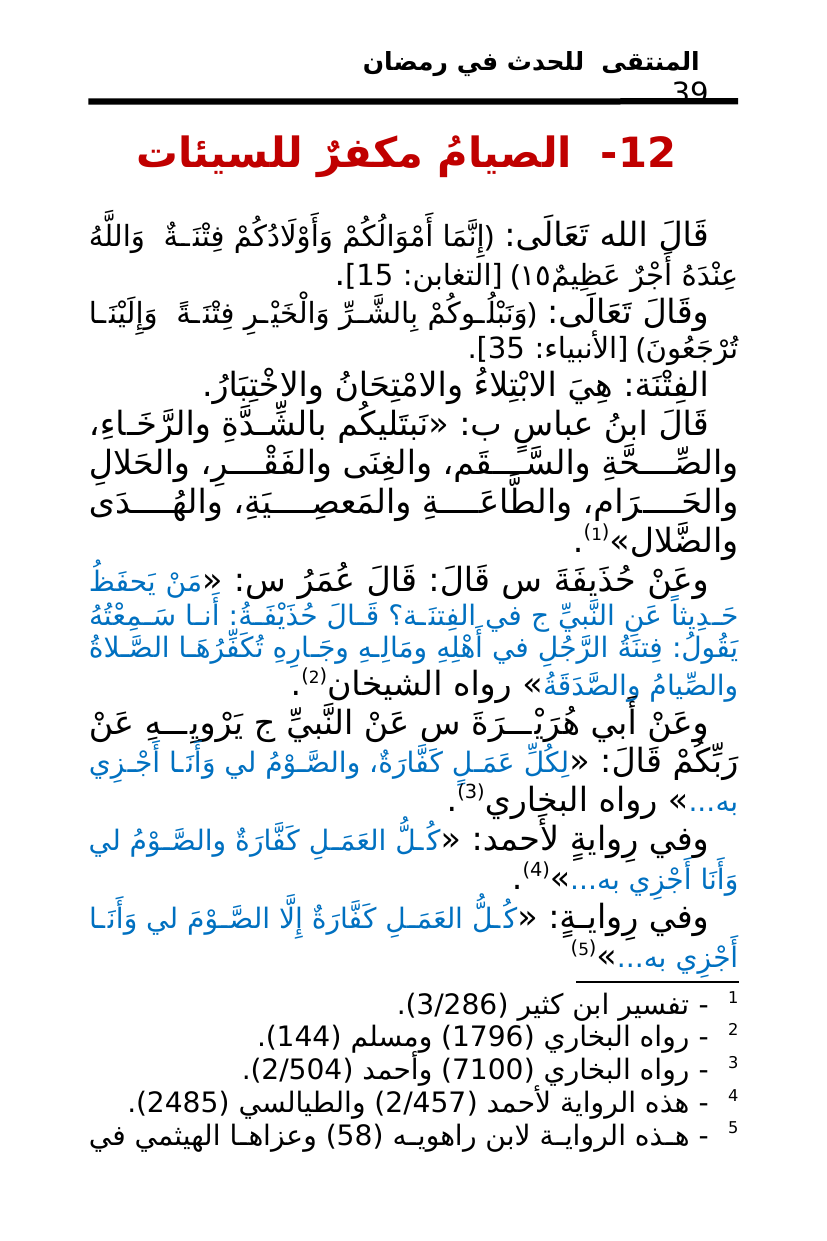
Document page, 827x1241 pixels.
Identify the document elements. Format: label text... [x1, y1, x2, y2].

text 12- الصيامُ مكفرٌ للسيئات [89, 129, 738, 178]
text قَالَ الله تَعَالَى: ﴿إِنَّمَا أَمْوَالُكُمْ وَأَوْلَادُكُمْ فِتْنَةٌ وَاللَّهُ عِنْدَهُ أَجْرٌ عَظِيمٌ١٥﴾ [التغابن: 15]. [89, 215, 738, 293]
text الفِتْنَة: هِيَ الابْتِلاءُ والامْتِحَانُ والاخْتِبَارُ. [89, 366, 738, 404]
text قَالَ ابنُ عباسٍ ب: «نَبتَليكُم بالشِّدَّةِ والرَّخَاءِ، والصِّحَّةِ والسَّقَم، والغِنَى والفَقْرِ، والحَلالِ والحَرَام، والطَّاعَةِ والمَعصِيَةِ، والهُدَى والضَّلال»(). [89, 404, 738, 560]
text وعَنْ أَبي هُرَيْرَةَ س عَنْ النَّبيِّ ج يَرْويِهِ عَنْ رَبِّكُمْ قَالَ: «لِكُلِّ عَمَلٍ كَفَّارَةٌ، والصَّوْمُ لي وَأَنَا أَجْزِي به...» رواه البخاري(). [89, 703, 738, 820]
text وعَنْ حُذَيفَةَ س قَالَ: قَالَ عُمَرُ س: «مَنْ يَحفَظُ حَدِيثاً عَنِ النَّبيِّ ج في الفِتنَة؟ قَالَ حُذَيْفَةُ: أَنا سَمِعْتُهُ يَقُولُ: فِتنَةُ الرَّجُلِ في أَهْلِهِ ومَالِهِ وجَارِهِ تُكَفِّرُهَا الصَّلاةُ والصِّيامُ والصَّدَقَةُ» رواه الشيخان(). [89, 560, 738, 703]
text وفي رِوايةٍ لأَحمد: «كُلُّ العَمَلِ كَفَّارَةٌ والصَّوْمُ لي وَأَنَا أَجْزِي به...»(). [89, 820, 738, 897]
text وفي رِوايةٍ: «كُلُّ العَمَلِ كَفَّارَةٌ إِلَّا الصَّوْمَ لي وَأَنَا أَجْزِي به...»() [89, 897, 738, 975]
text وقَالَ تَعَالَى: ﴿وَنَبْلُوكُمْ بِالشَّرِّ وَالْخَيْرِ فِتْنَةً وَإِلَيْنَا تُرْجَعُونَ﴾ [الأنبياء: 35]. [89, 293, 738, 366]
